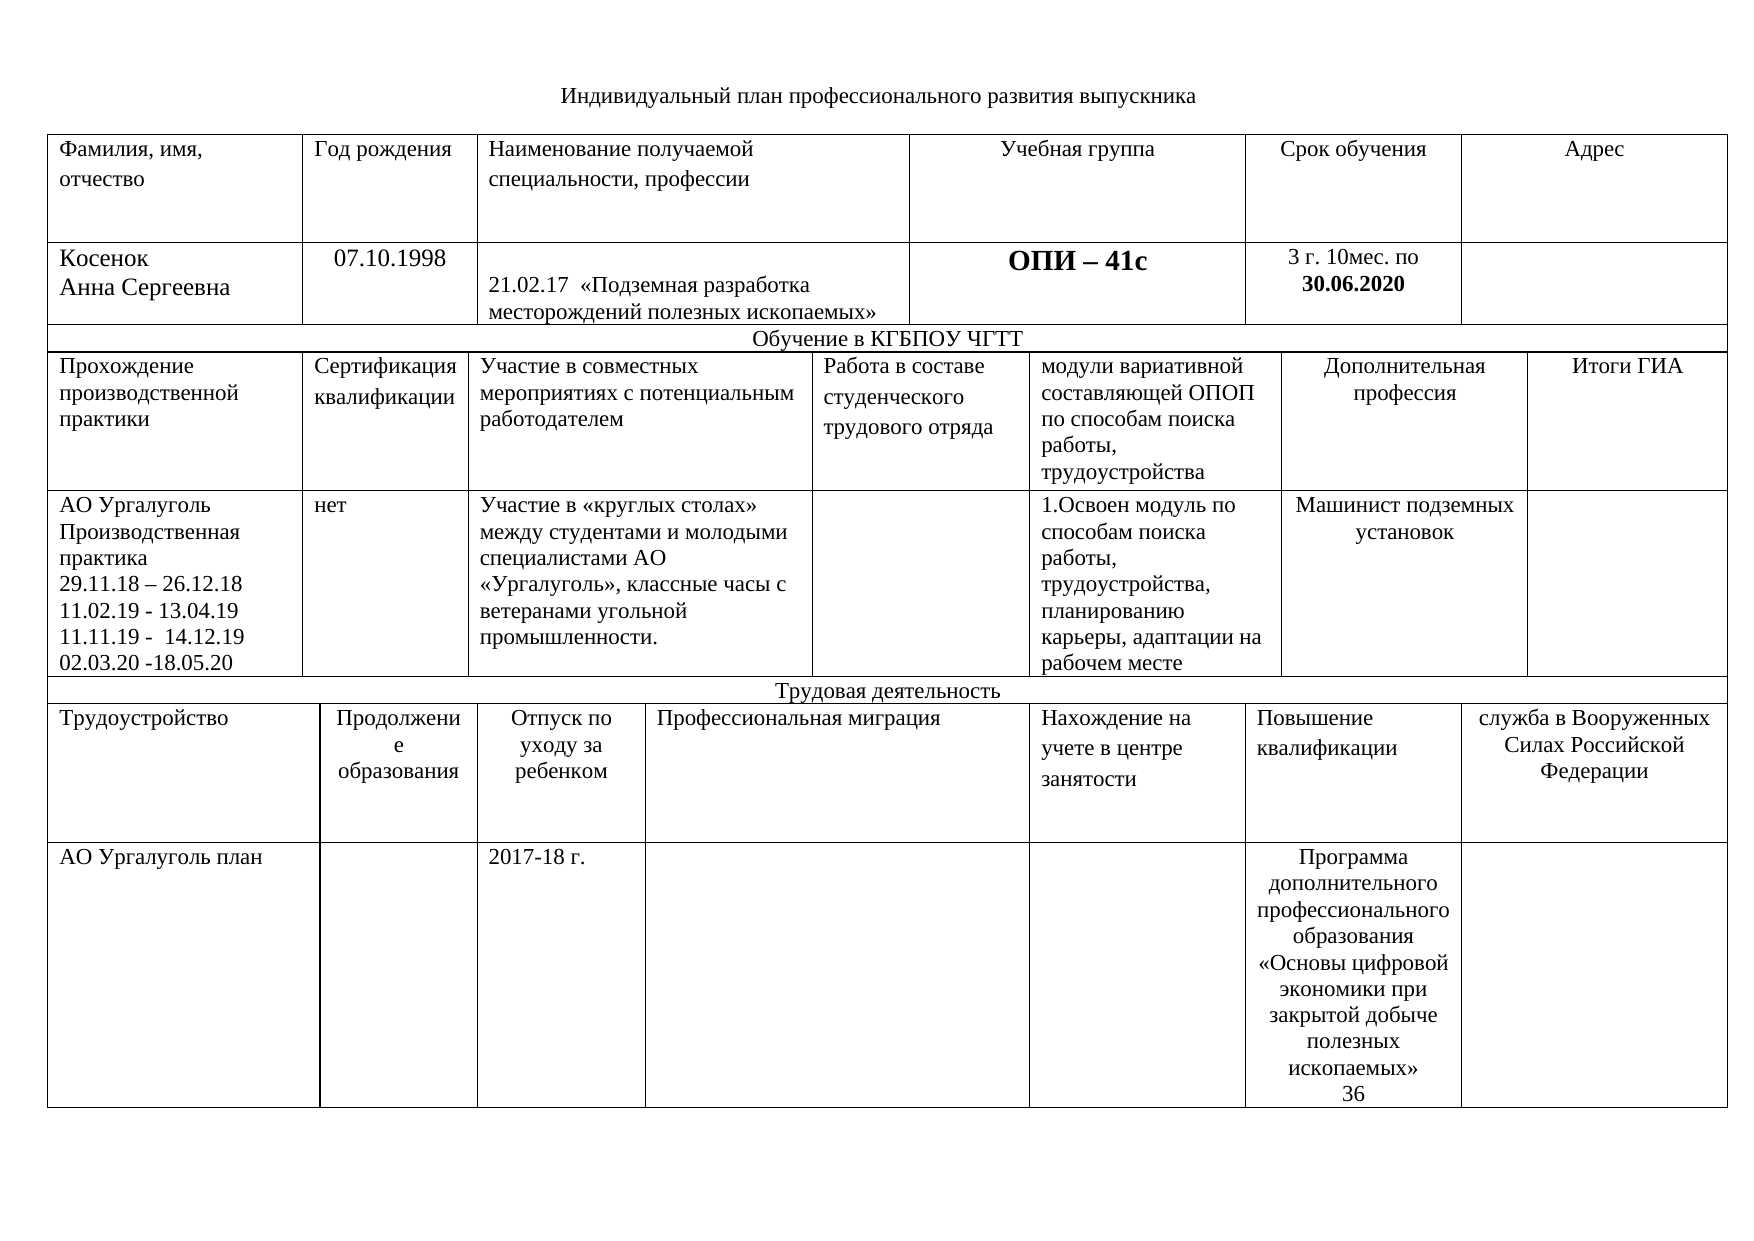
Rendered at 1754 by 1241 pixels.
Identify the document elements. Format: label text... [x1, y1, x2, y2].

table_cell [321, 843, 477, 1107]
table_header Адрес [1462, 135, 1727, 242]
table_cell Машинист подземных установок [1282, 491, 1527, 676]
table_cell 21.02.17 «Подземная разработка месторождений полезных ископаемых» [478, 243, 909, 324]
table_cell служба в Вооруженных Силах Российской Федерации [1462, 704, 1727, 842]
table_cell Участие в «круглых столах» между студентами и молодыми специалистами АО «Ургалуголь», классные часы с ветеранами угольной промышленности. [469, 491, 812, 676]
table_cell ОПИ – 41с [910, 243, 1245, 324]
table_cell модули вариативной составляющей ОПОП по способам поиска работы, трудоустройства [1030, 353, 1281, 490]
table_cell Итоги ГИА [1528, 353, 1727, 490]
table_header Наименование получаемой специальности, профессии [478, 135, 909, 242]
table_cell 2017-18 г. [478, 843, 645, 1107]
table_cell Косенок Анна Сергеевна [48, 243, 302, 324]
table_cell [646, 843, 1029, 1107]
table_cell Трудовая деятельность [48, 677, 1727, 703]
table_header Фамилия, имя, отчество [48, 135, 302, 242]
table_header Год рождения [303, 135, 477, 242]
table_cell нет [303, 491, 468, 676]
table_cell Повышение квалификации [1246, 704, 1461, 842]
table_cell [1030, 843, 1245, 1107]
table_cell Дополнительная профессия [1282, 353, 1527, 490]
table_cell АО Ургалуголь Производственная практика 29.11.18 – 26.12.18 11.02.19 - 13.04.19 11.11.19 - 14.12.19 02.03.20 -18.05.20 [48, 491, 302, 676]
table_cell [1528, 491, 1727, 676]
table_cell Отпуск по уходу за ребенком [478, 704, 645, 842]
table_cell [1462, 843, 1727, 1107]
table_cell АО Ургалуголь план [48, 843, 319, 1107]
table_cell [813, 491, 1029, 676]
table_cell Программа дополнительного профессионального образования «Основы цифровой экономики при закрытой добыче полезных ископаемых» 36 [1246, 843, 1461, 1107]
table_cell 1.Освоен модуль по способам поиска работы, трудоустройства, планированию карьеры, адаптации на рабочем месте [1030, 491, 1281, 676]
table_cell Трудоустройство [48, 704, 319, 842]
table_cell Профессиональная миграция [646, 704, 1029, 842]
table_cell Работа в составе студенческого трудового отряда [813, 353, 1029, 490]
table_cell 3 г. 10мес. по 30.06.2020 [1246, 243, 1461, 324]
text Индивидуальный план профессионального развития выпускника [44, 83, 1713, 109]
table_cell 07.10.1998 [303, 243, 477, 324]
table_cell Участие в совместных мероприятиях с потенциальным работодателем [469, 353, 812, 490]
table_cell Нахождение на учете в центре занятости [1030, 704, 1245, 842]
table_cell Прохождение производственной практики [48, 353, 302, 490]
table_header Учебная группа [910, 135, 1245, 242]
table_cell Обучение в КГБПОУ ЧГТТ [48, 325, 1727, 351]
table_cell [1462, 243, 1727, 324]
table_cell Сертификация квалификации [303, 353, 468, 490]
table_header Срок обучения [1246, 135, 1461, 242]
table_cell Продолжение образования [321, 704, 477, 842]
